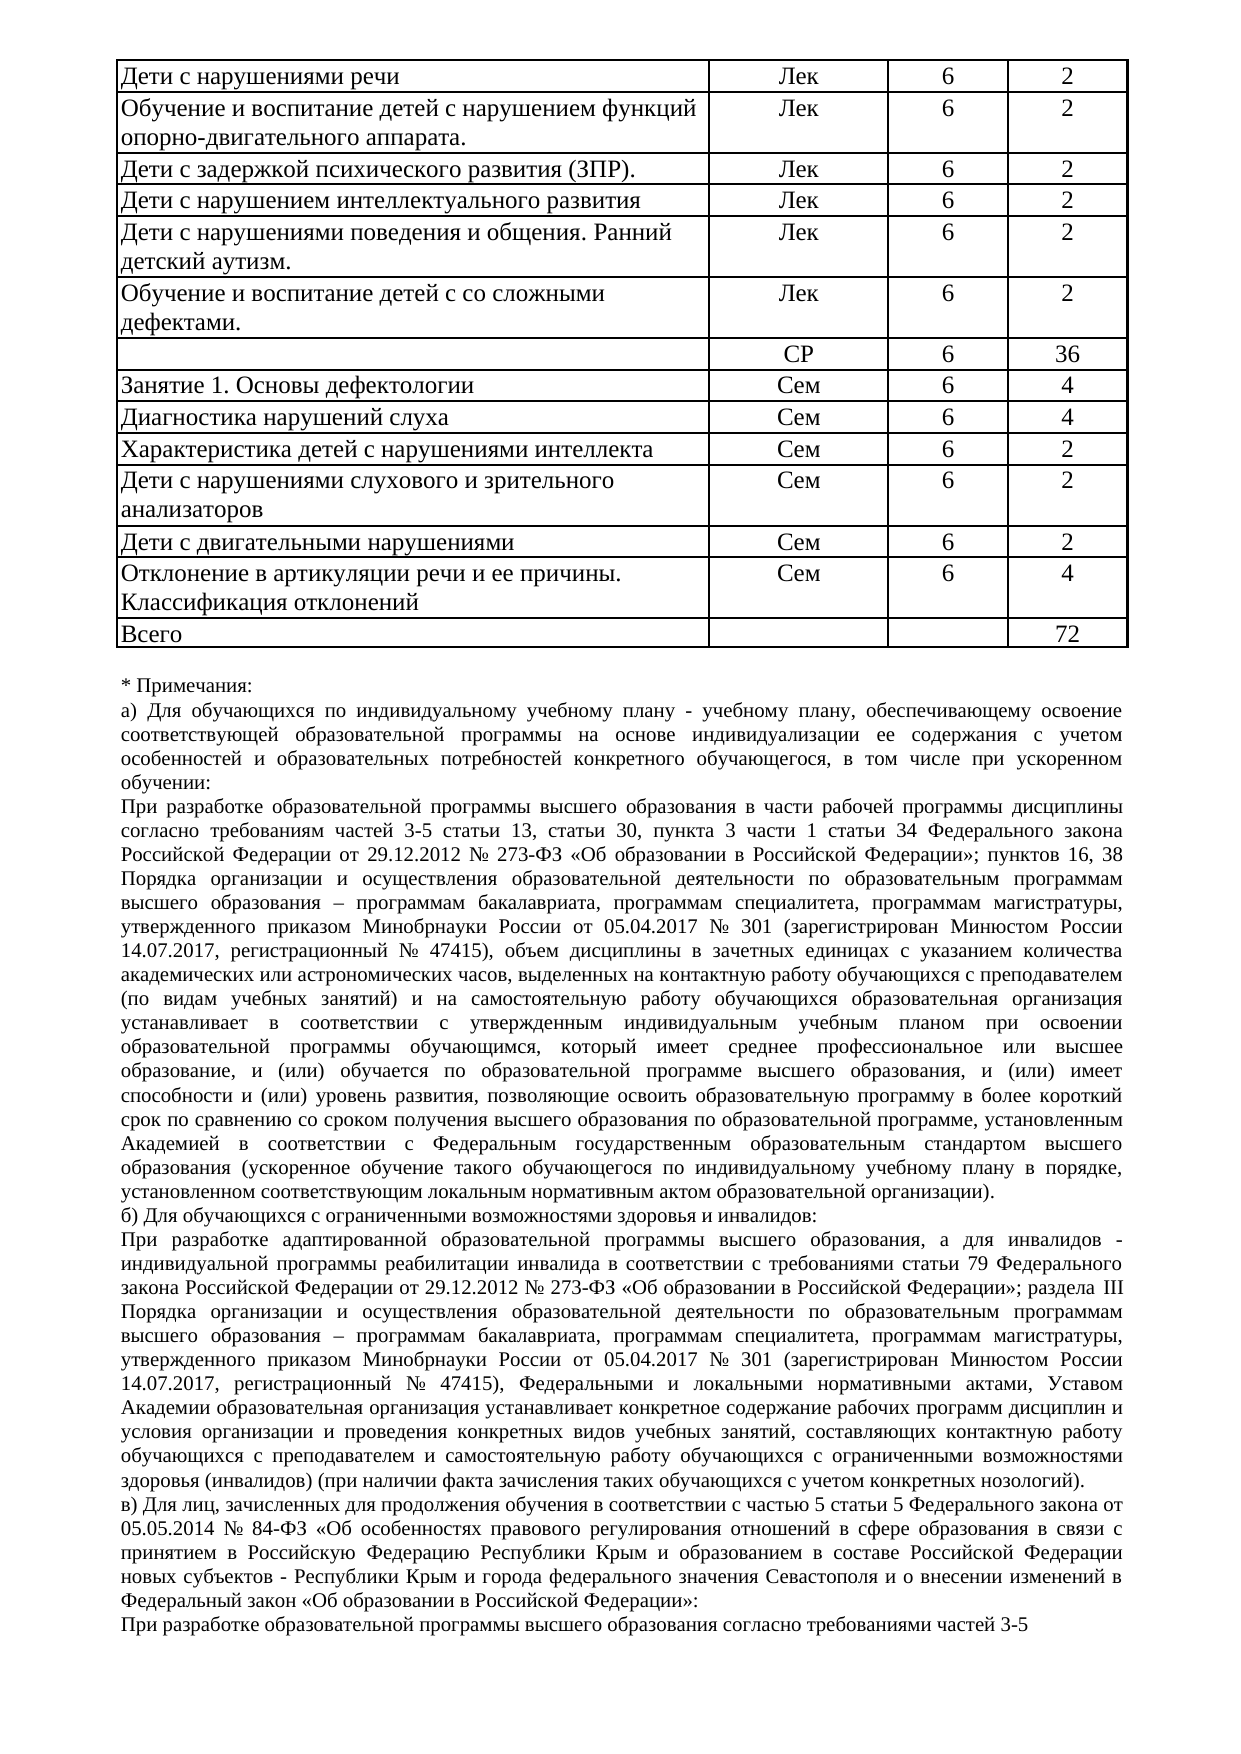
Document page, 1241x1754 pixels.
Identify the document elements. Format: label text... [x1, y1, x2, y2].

table_cell Сем [710, 558, 887, 617]
table_cell 6 [889, 217, 1007, 276]
table_cell 6 [889, 185, 1007, 215]
table_cell 4 [1009, 402, 1126, 432]
table_cell 6 [889, 558, 1007, 617]
table_cell 2 [1009, 466, 1126, 524]
table_cell 2 [1009, 434, 1126, 463]
table_cell 6 [889, 278, 1007, 337]
table_cell Лек [710, 278, 887, 337]
table_cell Лек [710, 217, 887, 276]
table_cell [710, 619, 887, 646]
table_cell 2 [1009, 217, 1126, 276]
table_cell Диагностика нарушений слуха [118, 402, 708, 432]
table_cell Лек [710, 93, 887, 152]
table_cell Всего [118, 619, 708, 646]
table_cell 6 [889, 154, 1007, 183]
table_cell * Примечания: а) Для обучающихся по индивидуальному учебному плану - учебному плану, обеспечивающему освоение соответствующей образовательной программы на основе индивидуализации ее содержания с учетом особенностей и образовательных потребностей конкретного обучающегося, в том числе при ускоренном обучении: При разработке образовательной программы высшего образования в части рабочей программы дисциплины согласно требованиям частей 3-5 статьи 13, статьи 30, пункта 3 части 1 статьи 34 Федерального закона Российской Федерации от 29.12.2012 № 273-ФЗ «Об образовании в Российской Федерации»; пунктов 16, 38 Порядка организации и осуществления образовательной деятельности по образовательным программам высшего образования – программам бакалавриата, программам специалитета, программам магистратуры, утвержденного приказом Минобрнауки России от 05.04.2017 № 301 (зарегистрирован Минюстом России 14.07.2017, регистрационный № 47415), объем дисциплины в зачетных единицах с указанием количества академических или астрономических часов, выделенных на контактную работу обучающихся с преподавателем (по видам учебных занятий) и на самостоятельную работу обучающихся образовательная организация устанавливает в соответствии с утвержденным индивидуальным учебным планом при освоении образовательной программы обучающимся, который имеет среднее профессиональное или высшее образование, и (или) обучается по образовательной программе высшего образования, и (или) имеет способности и (или) уровень развития, позволяющие освоить образовательную программу в более короткий срок по сравнению со сроком получения высшего образования по образовательной программе, установленным Академией в соответствии с Федеральным государственным образовательным стандартом высшего образования (ускоренное обучение такого обучающегося по индивидуальному учебному плану в порядке, установленном соответствующим локальным нормативным актом образовательной организации). б) Для обучающихся с ограниченными возможностями здоровья и инвалидов: При разработке адаптированной образовательной программы высшего образования, а для инвалидов - индивидуальной программы реабилитации инвалида в соответствии с требованиями статьи 79 Федерального закона Российской Федерации от 29.12.2012 № 273-ФЗ «Об образовании в Российской Федерации»; раздела III Порядка организации и осуществления образовательной деятельности по образовательным программам высшего образования – программам бакалавриата, программам специалитета, программам магистратуры, утвержденного приказом Минобрнауки России от 05.04.2017 № 301 (зарегистрирован Минюстом России 14.07.2017, регистрационный № 47415), Федеральными и локальными нормативными актами, Уставом Академии образовательная организация устанавливает конкретное содержание рабочих программ дисциплин и условия организации и проведения конкретных видов учебных занятий, составляющих контактную работу обучающихся с преподавателем и самостоятельную работу обучающихся с ограниченными возможностями здоровья (инвалидов) (при наличии факта зачисления таких обучающихся с учетом конкретных нозологий). в) Для лиц, зачисленных для продолжения обучения в соответствии с частью 5 статьи 5 Федерального закона от 05.05.2014 № 84-ФЗ «Об особенностях правового регулирования отношений в сфере образования в связи с принятием в Российскую Федерацию Республики Крым и образованием в составе Российской Федерации новых субъектов - Республики Крым и города федерального значения Севастополя и о внесении изменений в Федеральный закон «Об образовании в Российской Федерации»: При разработке образовательной программы высшего образования согласно требованиями частей 3-5 [117, 648, 1127, 1662]
table_cell Дети с нарушениями слухового и зрительного анализаторов [118, 466, 708, 524]
table_cell 2 [1009, 185, 1126, 215]
table_cell Обучение и воспитание детей с со сложными дефектами. [118, 278, 708, 337]
table_header Дети с нарушениями речи [118, 61, 708, 91]
table_cell Сем [710, 466, 887, 524]
table_cell Лек [710, 185, 887, 215]
table_cell 36 [1009, 339, 1126, 368]
table_cell Сем [710, 434, 887, 463]
table_cell 2 [1009, 93, 1126, 152]
table_cell Сем [710, 402, 887, 432]
table_cell Занятие 1. Основы дефектологии [118, 371, 708, 400]
table_cell Дети с нарушениями поведения и общения. Ранний детский аутизм. [118, 217, 708, 276]
table_cell 2 [1009, 154, 1126, 183]
table_cell СР [710, 339, 887, 368]
table_cell [889, 619, 1007, 646]
table_cell Сем [710, 371, 887, 400]
table_cell Дети с двигательными нарушениями [118, 527, 708, 556]
table_cell 6 [889, 402, 1007, 432]
table_cell 6 [889, 466, 1007, 524]
table_header 2 [1009, 61, 1126, 91]
table_cell Обучение и воспитание детей с нарушением функций опорно-двигательного аппарата. [118, 93, 708, 152]
table_cell 6 [889, 434, 1007, 463]
table_cell Сем [710, 527, 887, 556]
table_cell 2 [1009, 527, 1126, 556]
table_cell 6 [889, 371, 1007, 400]
table_cell 4 [1009, 371, 1126, 400]
table_cell 72 [1009, 619, 1126, 646]
table_cell 6 [889, 527, 1007, 556]
table_cell [118, 339, 708, 368]
table_cell 6 [889, 93, 1007, 152]
table_cell Лек [710, 154, 887, 183]
table_header 6 [889, 61, 1007, 91]
table_cell Отклонение в артикуляции речи и ее причины. Классификация отклонений [118, 558, 708, 617]
table_cell Дети с задержкой психического развития (ЗПР). [118, 154, 708, 183]
table_cell 4 [1009, 558, 1126, 617]
table_cell 2 [1009, 278, 1126, 337]
table_header Лек [710, 61, 887, 91]
table_cell Характеристика детей с нарушениями интеллекта [118, 434, 708, 463]
table_cell 6 [889, 339, 1007, 368]
table_cell Дети с нарушением интеллектуального развития [118, 185, 708, 215]
